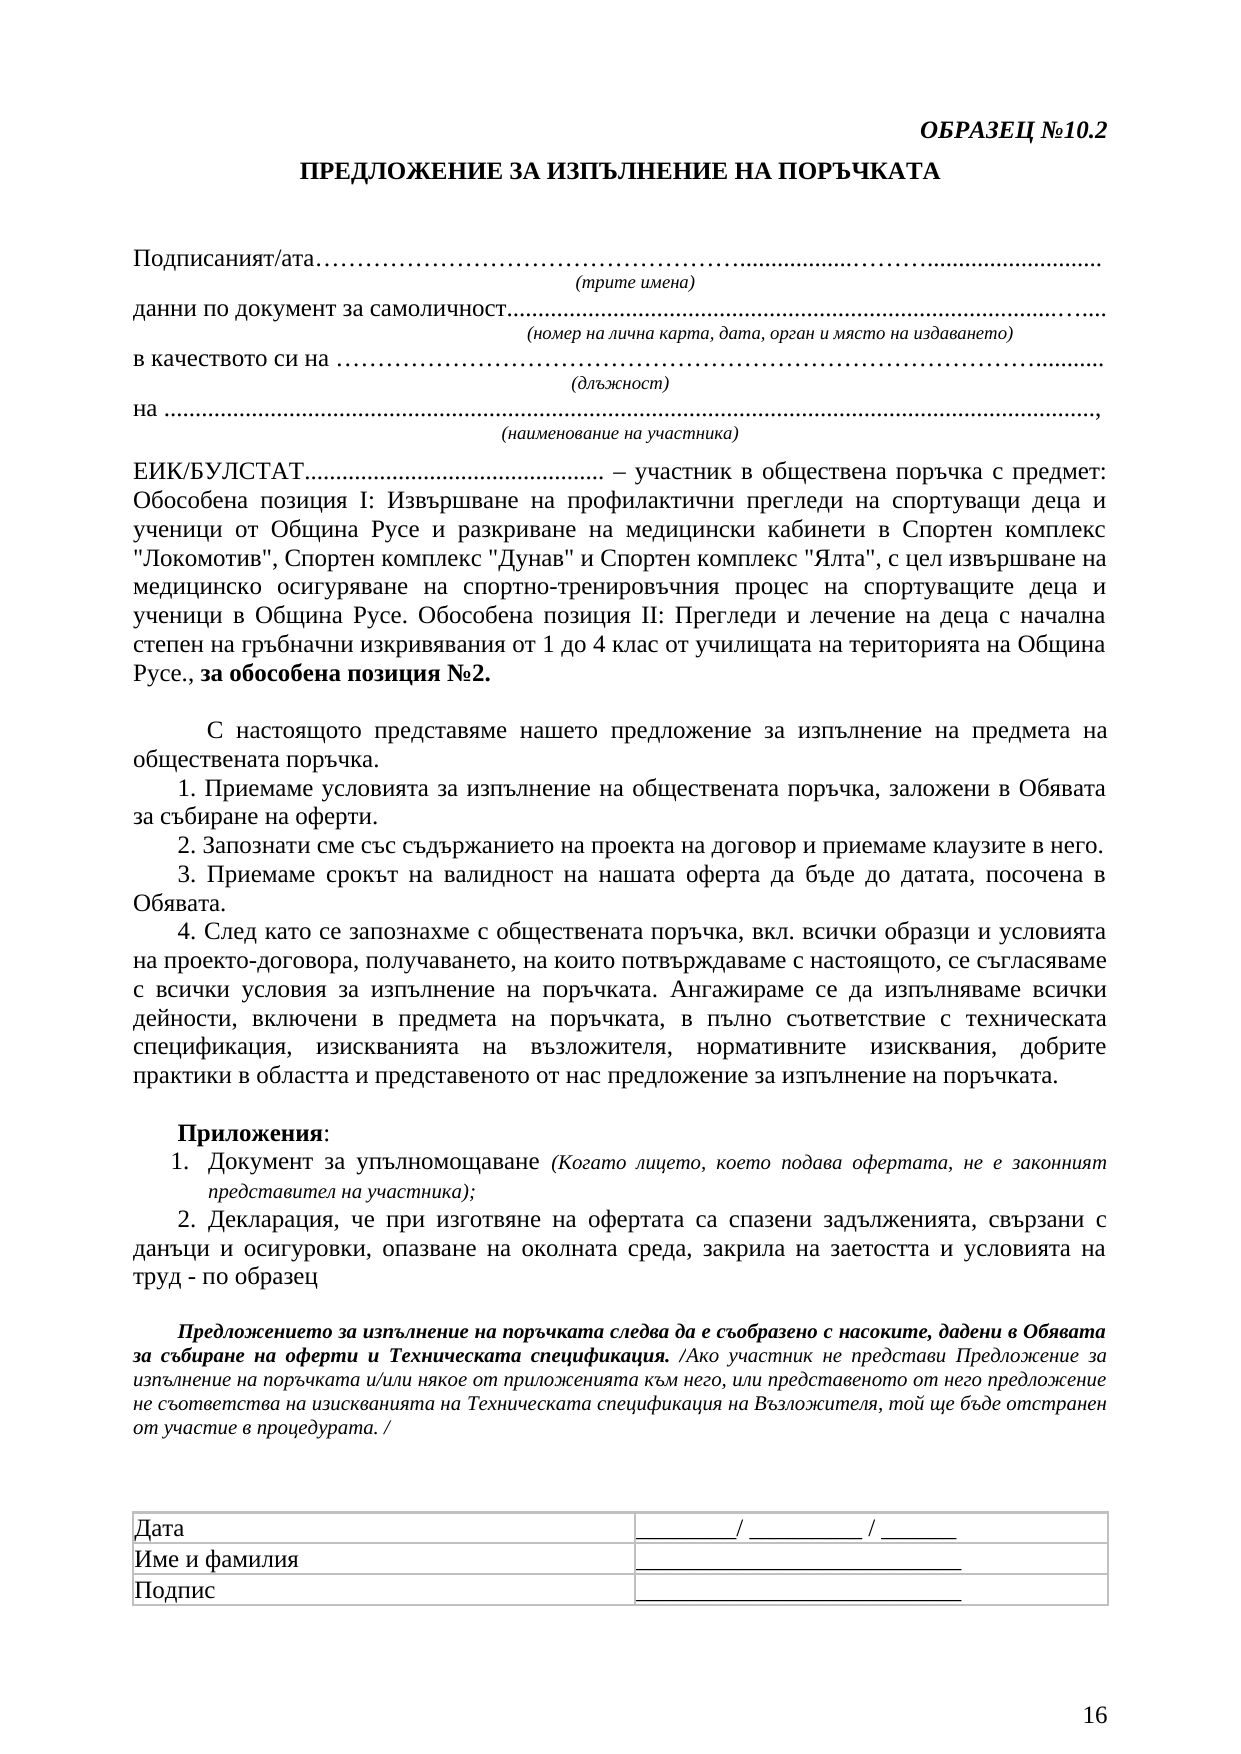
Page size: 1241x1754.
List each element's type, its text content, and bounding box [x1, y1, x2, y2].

table_cell Подпис [134, 1575, 634, 1604]
text в качеството си на …………………………………………………………………………........... [133, 343, 1107, 372]
text (наименование на участника) [133, 422, 1107, 444]
text Подписаният/ата……………………………………………..................………............................ [133, 243, 1102, 271]
text Предложението за изпълнение на поръчката следва да е съобразено с насоките, дадени в Обявата за събиране на оферти и Техническата спецификация. /Ако участник не представи Предложение за изпълнение на поръчката и/или някое от приложенията към него, или представеното от него предложение не съответства на изискванията на Техническата спецификация на Възложителя, той ще бъде отстранен от участие в процедурата. / [133, 1319, 1107, 1367]
list Декларация, че при изготвяне на офертата са спазени задълженията, свързани с данъци и осигуровки, опазване на околната среда, закрила на заетостта и условията на труд - по образец [133, 1204, 1107, 1290]
text 3. Приемаме срокът на валидност на нашата оферта да бъде до датата, посочена в Обявата. [133, 859, 1107, 916]
text С настоящото представяме нашето предложение за изпълнение на предмета на обществената поръчка. [133, 715, 1109, 773]
text (номер на лична карта, дата, орган и място на издаването) [133, 322, 1107, 343]
list Документ за упълномощаване (Когато лицето, което подава офертата, не е законният представител на участника); [170, 1146, 1107, 1204]
table_cell __________________________ [636, 1544, 1107, 1573]
table_cell Име и фамилия [134, 1544, 634, 1573]
table_cell __________________________ [636, 1575, 1107, 1604]
text Предложението за изпълнение на поръчката следва да е съобразено с насоките, дадени в Обявата за събиране на оферти и Техническата спецификация. /Ако участник не представи Предложение за изпълнение на поръчката и/или някое от приложенията към него, или представеното от него предложение не съответства на изискванията на Техническата спецификация на Възложителя, той ще бъде отстранен от участие в процедурата. / [390, 1391, 1107, 1439]
text на ....................................................................................................................................................., [133, 393, 1107, 422]
text 1. Приемаме условията за изпълнение на обществената поръчка, заложени в Обявата за събиране на оферти. [133, 773, 1107, 830]
text (длъжност) [133, 372, 1107, 393]
text 2. Запознати сме със съдържанието на проекта на договор и приемаме клаузите в него. [133, 830, 1107, 859]
table_header Дата [134, 1514, 634, 1542]
text ЕИК/БУЛСТАТ................................................ – участник в обществена поръчка с предмет: Обособена позиция І: Извършване на профилактични прегледи на спортуващи деца и ученици от Община Русе и разкриване на медицински кабинети в Спортен комплекс "Локомотив", Спортен комплекс "Дунав" и Спортен комплекс "Ялта", с цел извършване на медицинско осигуряване на спортно-тренировъчния процес на спортуващите деца и ученици в Община Русе. Обособена позиция ІІ: Прегледи и лечение на деца с начална степен на гръбначни изкривявания от 1 до 4 клас от училищата на територията на Община Русе., за обособена позиция №2. [133, 456, 1107, 686]
text 4. След като се запознахме с обществената поръчка, вкл. всички образци и условията на проекто-договора, получаването, на които потвърждаваме с настоящото, се съгласяваме с всички условия за изпълнение на поръчката. Ангажираме се да изпълняваме всички дейности, включени в предмета на поръчката, в пълно съответствие с техническата спецификация, изискванията на възложителя, нормативните изисквания, добрите практики в областта и представеното от нас предложение за изпълнение на поръчката. [133, 916, 1107, 1089]
text ОБРАЗЕЦ №10.2 [133, 115, 1107, 144]
text данни по документ за самоличност........................................................................................….... [133, 293, 1107, 322]
text Приложения: [133, 1118, 1107, 1146]
text (трите имена) [572, 271, 1107, 293]
text ПРЕДЛОЖЕНИЕ ЗА ИЗПЪЛНЕНИЕ НА ПОРЪЧКАТА [133, 156, 1107, 185]
table_header ________/ _________ / ______ [636, 1514, 1107, 1542]
